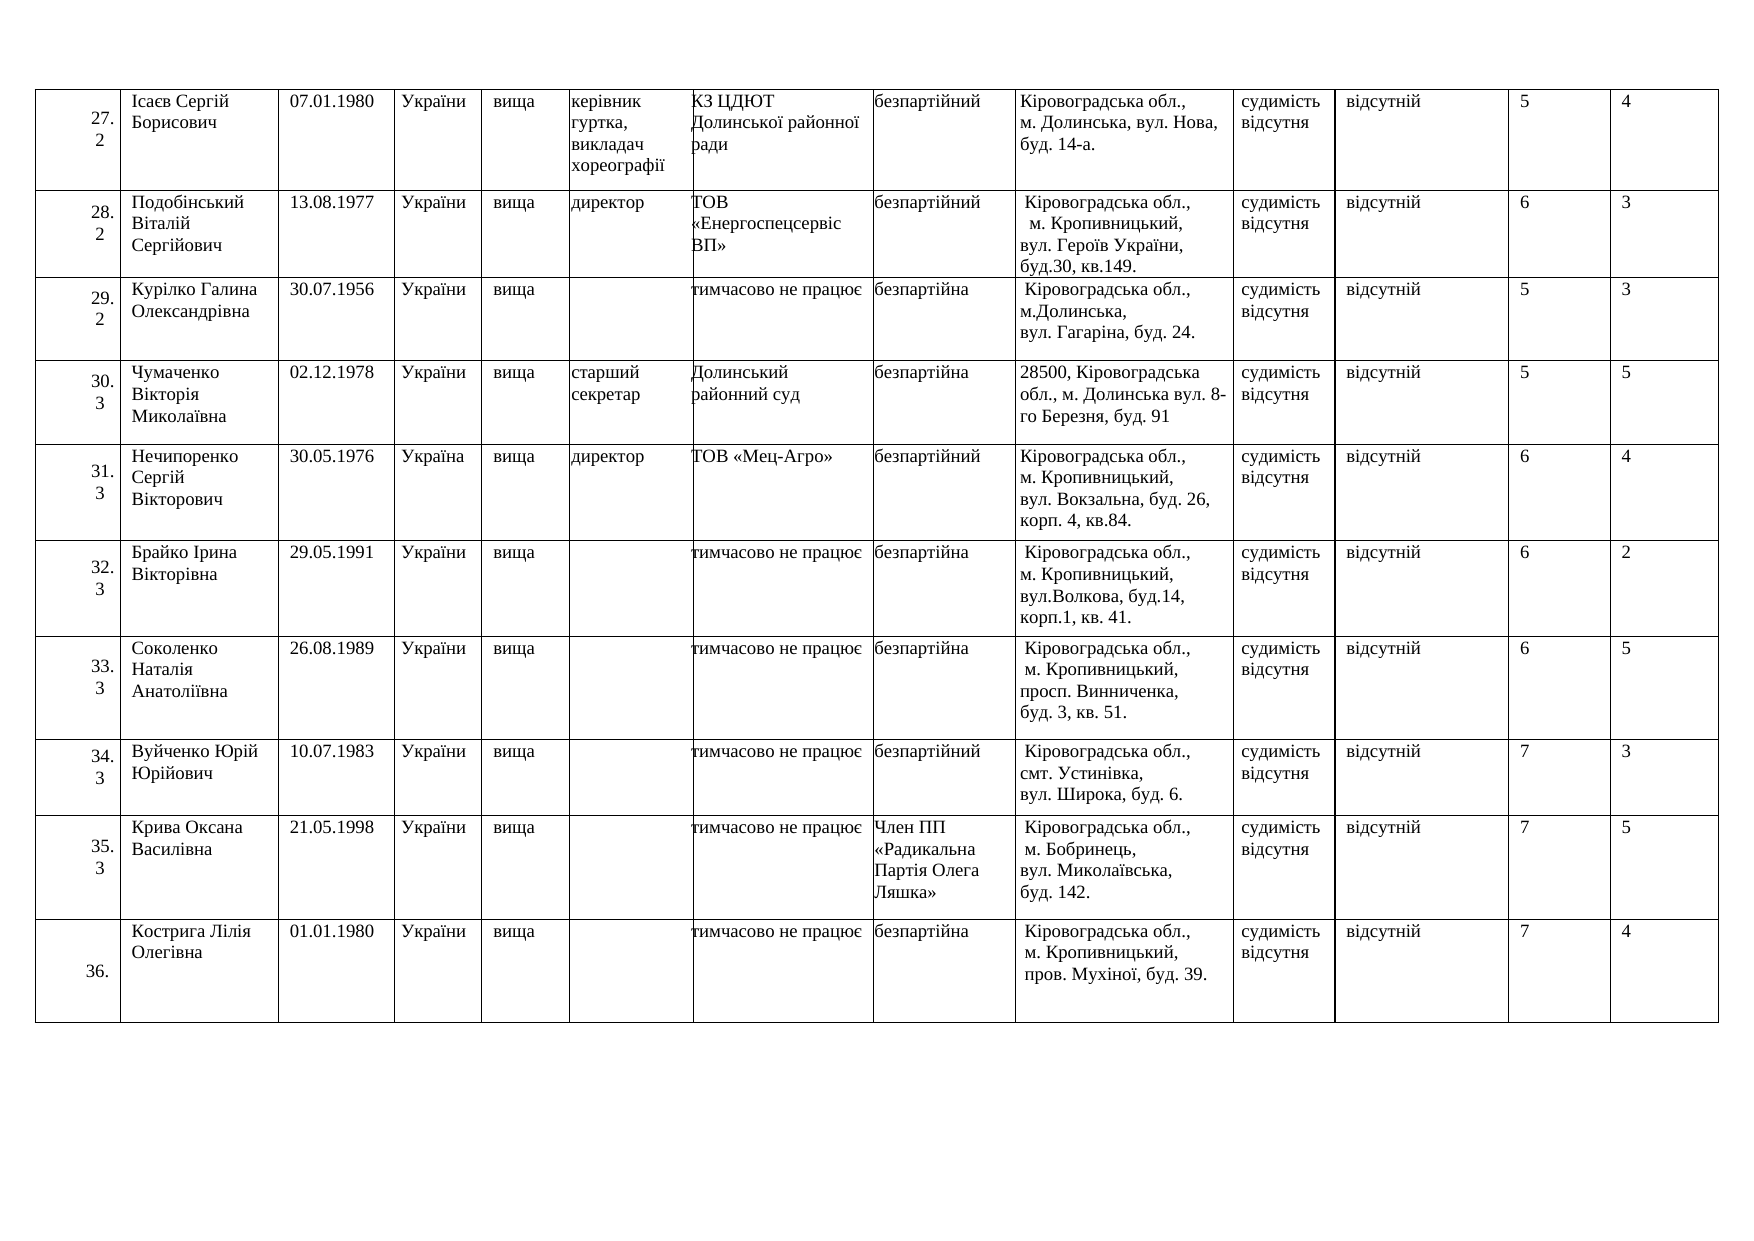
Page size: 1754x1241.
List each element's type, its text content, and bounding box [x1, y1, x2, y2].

table_cell Україна [395, 445, 481, 540]
table_cell 3 [1611, 191, 1718, 277]
table_cell відсутній [1336, 90, 1508, 190]
table_cell 4 [1611, 90, 1718, 190]
table_cell тимчасово не працює [694, 637, 873, 739]
table_cell 26.08.1989 [279, 637, 394, 739]
table_cell тимчасово не працює [694, 740, 873, 815]
table_cell 10.07.1983 [279, 740, 394, 815]
table_cell безпартійна [874, 361, 1015, 444]
table_cell 36. [36, 920, 120, 1022]
table_cell судимість відсутня [1234, 278, 1334, 360]
table_cell відсутній [1336, 278, 1508, 360]
table_cell Кіровоградська обл., м. Кропивницький, вул.Волкова, буд.14, корп.1, кв. 41. [1016, 541, 1233, 636]
table_cell 31 [36, 361, 120, 444]
table_cell [570, 920, 693, 1022]
table_cell судимість відсутня [1234, 816, 1334, 919]
table_cell вища [482, 361, 569, 444]
table_cell 3 [1611, 740, 1718, 815]
table_cell Вуйченко Юрій Юрійович [121, 740, 278, 815]
table_cell Ісаєв Сергій Борисович [121, 90, 278, 190]
table_cell 02.12.1978 [279, 361, 394, 444]
table_cell 28 [36, 191, 120, 277]
table_cell України [395, 816, 481, 919]
table_cell Кіровоградська обл., м.Долинська, вул. Гагаріна, буд. 24. [1016, 278, 1233, 360]
table_cell Кіровоградська обл., м. Долинська, вул. Нова, буд. 14-а. [1016, 90, 1233, 190]
table_cell 13.08.1977 [279, 191, 394, 277]
table_cell вища [482, 816, 569, 919]
table_cell безпартійний [874, 90, 1015, 190]
table_cell судимість відсутня [1234, 90, 1334, 190]
table_cell 27 [36, 90, 120, 190]
table_cell Соколенко Наталія Анатоліївна [121, 637, 278, 739]
table_cell судимість відсутня [1234, 445, 1334, 540]
table_cell безпартійний [874, 740, 1015, 815]
table_cell 33 [36, 637, 120, 739]
table_cell 34 [36, 740, 120, 815]
table_cell Крива Оксана Василівна [121, 816, 278, 919]
table_cell 28500, Кіровоградська обл., м. Долинська вул. 8-го Березня, буд. 91 [1016, 361, 1233, 444]
table_cell 5 [1509, 361, 1610, 444]
table_cell КЗ ЦДЮТ Долинської районної ради [694, 90, 873, 190]
table_cell безпартійний [874, 191, 1015, 277]
table_cell 30.05.1976 [279, 445, 394, 540]
table_cell відсутній [1336, 445, 1508, 540]
table_cell 6 [1509, 445, 1610, 540]
table_cell 7 [1509, 816, 1610, 919]
table_cell України [395, 920, 481, 1022]
table_cell України [395, 740, 481, 815]
table_cell 6 [1509, 637, 1610, 739]
table_cell 7 [1509, 920, 1610, 1022]
table_cell Член ПП «Радикальна Партія Олега Ляшка» [874, 816, 1015, 919]
table_cell України [395, 361, 481, 444]
table_cell Кіровоградська обл., м. Бобринець, вул. Миколаївська, буд. 142. [1016, 816, 1233, 919]
table_cell старший секретар [570, 361, 693, 444]
table_cell вища [482, 637, 569, 739]
table_cell судимість відсутня [1234, 191, 1334, 277]
table_cell Кострига Лілія Олегівна [121, 920, 278, 1022]
table_cell безпартійна [874, 637, 1015, 739]
table_cell 4 [1611, 445, 1718, 540]
table_cell 5 [1509, 278, 1610, 360]
table_cell директор [570, 445, 693, 540]
table_cell тимчасово не працює [694, 816, 873, 919]
table_cell вища [482, 920, 569, 1022]
table_cell безпартійна [874, 541, 1015, 636]
table_cell 3 [1611, 278, 1718, 360]
table_cell відсутній [1336, 191, 1508, 277]
table_cell [570, 816, 693, 919]
table_cell 2 [1611, 541, 1718, 636]
table_cell тимчасово не працює [694, 278, 873, 360]
table_cell Кіровоградська обл., м. Кропивницький, просп. Винниченка, буд. 3, кв. 51. [1016, 637, 1233, 739]
table_cell Кіровоградська обл., м. Кропивницький, вул. Героїв України, буд.30, кв.149. [1016, 191, 1233, 277]
table_cell вища [482, 541, 569, 636]
table_cell Курілко Галина Олександрівна [121, 278, 278, 360]
table_cell 21.05.1998 [279, 816, 394, 919]
table_cell України [395, 278, 481, 360]
table_cell Кіровоградська обл., м. Кропивницький, пров. Мухіної, буд. 39. [1016, 920, 1233, 1022]
table_cell ТОВ «Енергоспецсервіс ВП» [694, 191, 873, 277]
table_cell [570, 278, 693, 360]
table_cell безпартійна [874, 278, 1015, 360]
table_cell 6 [1509, 191, 1610, 277]
table_cell 4 [1611, 920, 1718, 1022]
table_cell 5 [1611, 361, 1718, 444]
table_cell 29 [36, 278, 120, 360]
table_cell [570, 541, 693, 636]
table_cell вища [482, 278, 569, 360]
table_cell відсутній [1336, 816, 1508, 919]
table_cell відсутній [1336, 740, 1508, 815]
table_cell відсутній [1336, 541, 1508, 636]
table_cell Нечипоренко Сергій Вікторович [121, 445, 278, 540]
table_cell безпартійний [874, 445, 1015, 540]
table_cell ТОВ «Мец-Агро» [694, 445, 873, 540]
table_cell тимчасово не працює [694, 920, 873, 1022]
table_cell 07.01.1980 [279, 90, 394, 190]
table_cell 5 [1509, 90, 1610, 190]
table_cell 35 [36, 816, 120, 919]
table_cell 6 [1509, 541, 1610, 636]
table_cell судимість відсутня [1234, 541, 1334, 636]
table_cell 5 [1611, 637, 1718, 739]
table_cell відсутній [1336, 637, 1508, 739]
table_cell відсутній [1336, 361, 1508, 444]
table_cell Долинський районний суд [694, 361, 873, 444]
table_cell вища [482, 740, 569, 815]
table_cell 7 [1509, 740, 1610, 815]
table_cell Кіровоградська обл., смт. Устинівка, вул. Широка, буд. 6. [1016, 740, 1233, 815]
table_cell 30.07.1956 [279, 278, 394, 360]
table_cell Брайко Ірина Вікторівна [121, 541, 278, 636]
table_cell 30 [36, 445, 120, 540]
table_cell вища [482, 90, 569, 190]
table_cell судимість відсутня [1234, 920, 1334, 1022]
table_cell безпартійна [874, 920, 1015, 1022]
table_cell директор [570, 191, 693, 277]
table_cell України [395, 191, 481, 277]
table_cell 5 [1611, 816, 1718, 919]
table_cell тимчасово не працює [694, 541, 873, 636]
table_cell керівник гуртка, викладач хореографії [570, 90, 693, 190]
table_cell 29.05.1991 [279, 541, 394, 636]
table_cell України [395, 541, 481, 636]
table_cell відсутній [1336, 920, 1508, 1022]
table_cell Чумаченко Вікторія Миколаївна [121, 361, 278, 444]
table_cell Кіровоградська обл., м. Кропивницький, вул. Вокзальна, буд. 26, корп. 4, кв.84. [1016, 445, 1233, 540]
table_cell вища [482, 445, 569, 540]
table_cell судимість відсутня [1234, 637, 1334, 739]
table_cell вища [482, 191, 569, 277]
table_cell України [395, 90, 481, 190]
table_cell [570, 740, 693, 815]
table_cell України [395, 637, 481, 739]
table_cell судимість відсутня [1234, 740, 1334, 815]
table_cell 32 [36, 541, 120, 636]
table_cell судимість відсутня [1234, 361, 1334, 444]
table_cell Подобінський Віталій Сергійович [121, 191, 278, 277]
table_cell [570, 637, 693, 739]
table_cell 01.01.1980 [279, 920, 394, 1022]
